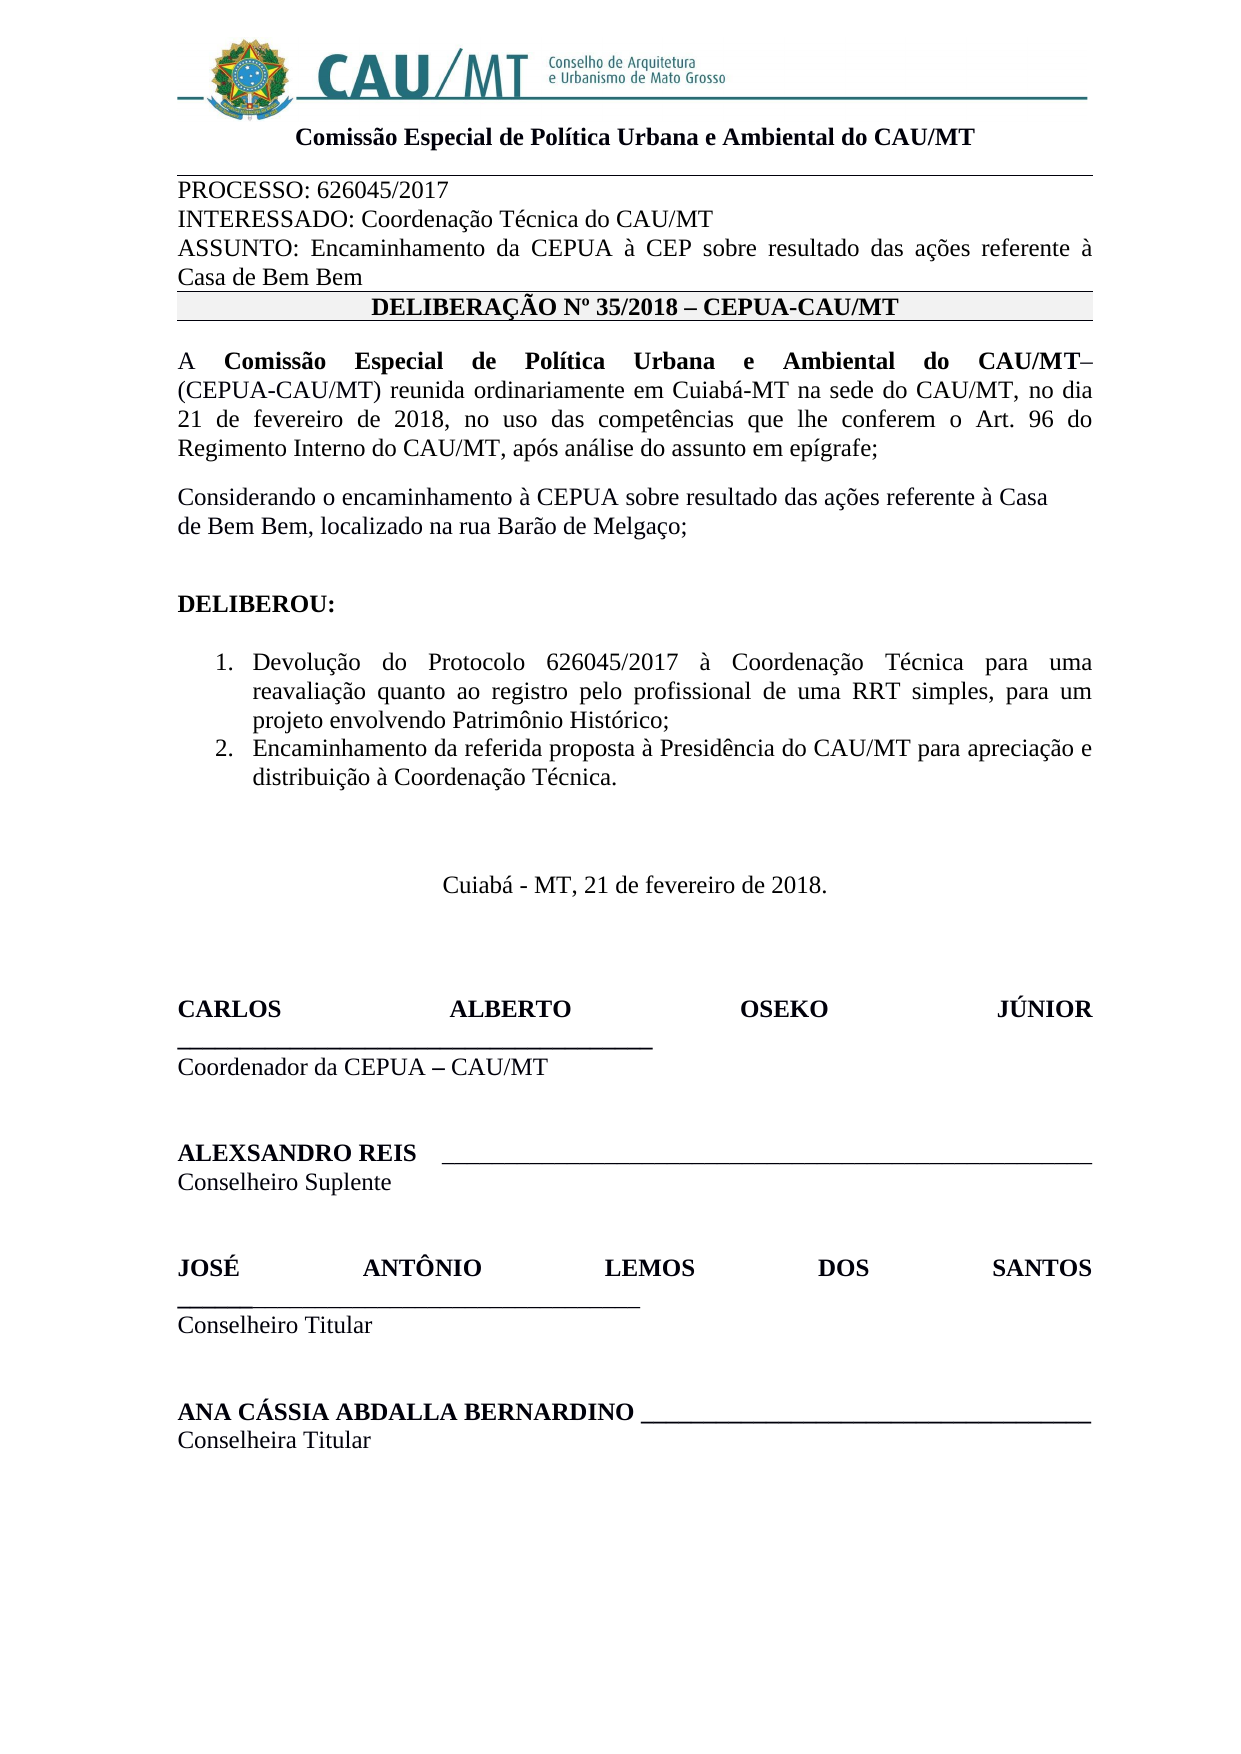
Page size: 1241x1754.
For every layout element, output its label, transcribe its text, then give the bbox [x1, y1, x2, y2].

text Considerando o encaminhamento à CEPUA sobre resultado das ações referente à Casa de Bem Bem, localizado na rua Barão de Melgaço; [177, 482, 1049, 540]
text ALEXSANDRO REIS ____________________________________________________ [177, 1138, 1093, 1167]
text Conselheiro Titular [177, 1311, 1093, 1339]
text DELIBEROU: [177, 589, 1093, 618]
text Coordenador da CEPUA – CAU/MT [177, 1052, 1093, 1081]
text Conselheiro Suplente [177, 1167, 1093, 1196]
list Encaminhamento da referida proposta à Presidência do CAU/MT para apreciação e distribuição à Coordenação Técnica. [215, 733, 1093, 791]
list Devolução do Protocolo 626045/2017 à Coordenação Técnica para uma reavaliação quanto ao registro pelo profissional de uma RRT simples, para um projeto envolvendo Patrimônio Histórico; [215, 647, 1093, 733]
text PROCESSO: 626045/2017 [177, 176, 1093, 204]
text ASSUNTO: Encaminhamento da CEPUA à CEP sobre resultado das ações referente à Casa de Bem Bem [177, 232, 1093, 291]
text ANA CÁSSIA ABDALLA BERNArDINO ____________________________________ [177, 1397, 1093, 1426]
text DELIBERAÇÃO Nº 35/2018 – CEPUA-CAU/MT [177, 292, 1093, 320]
text Cuiabá - MT, 21 de fevereiro de 2018. [177, 870, 1093, 899]
text A Comissão Especial de Política Urbana e Ambiental do CAU/MT– (CEPUA-CAU/MT) reunida ordinariamente em Cuiabá-MT na sede do CAU/MT, no dia 21 de fevereiro de 2018, no uso das competências que lhe conferem o Art. 96 do Regimento Interno do CAU/MT, após análise do assunto em epígrafe; [177, 346, 1093, 461]
text CARLOS ALBERTO OSEKO JÚNIOR ______________________________________ [177, 994, 1093, 1052]
text JOSÉ ANTÔNIO LEMOS DOS SANTOS _____________________________________ [177, 1253, 1093, 1311]
picture [177, 37, 1088, 122]
text Comissão Especial de Política Urbana e Ambiental do CAU/MT [177, 122, 1093, 150]
text Conselheira Titular [177, 1426, 1093, 1454]
text INTERESSADO: Coordenação Técnica do CAU/MT [177, 204, 1093, 232]
